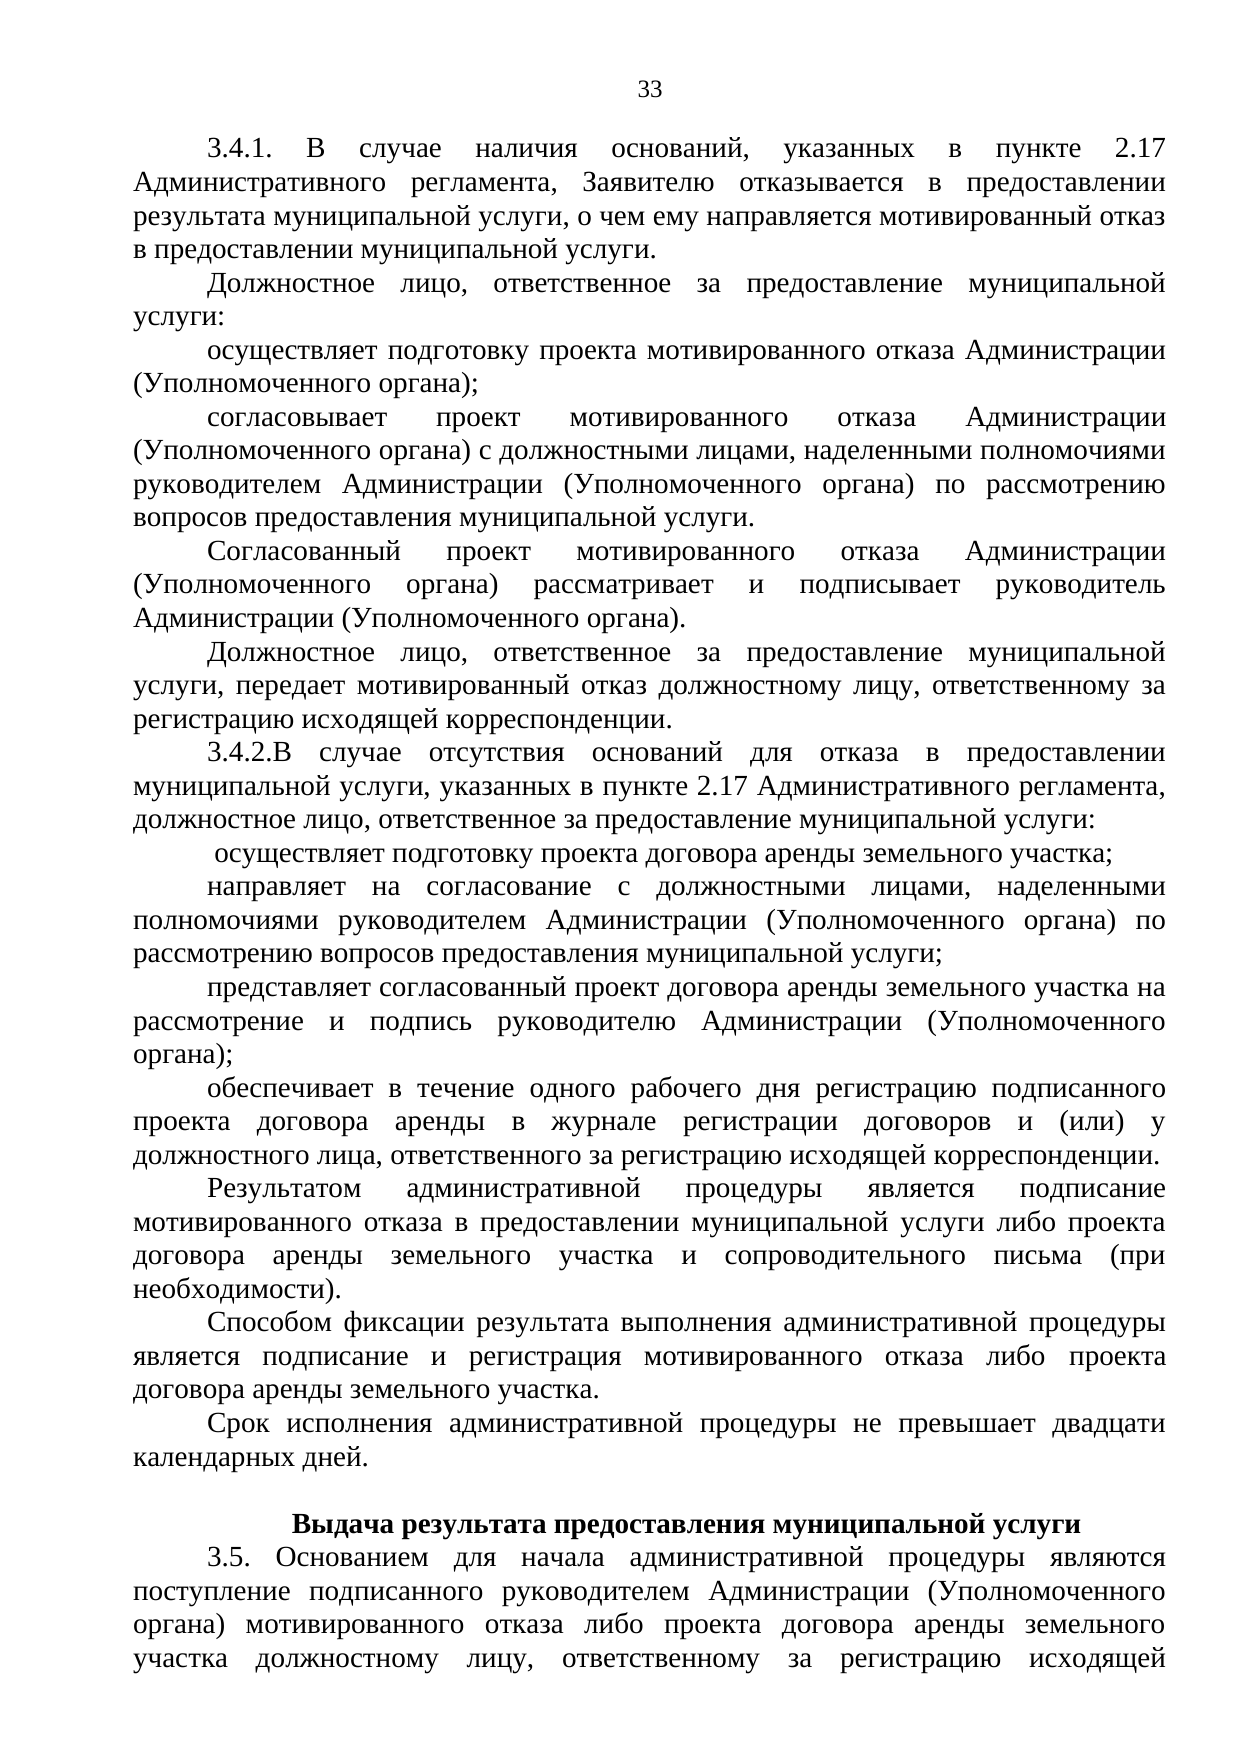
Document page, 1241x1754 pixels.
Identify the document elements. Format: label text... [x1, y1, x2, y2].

text представляет согласованный проект договора аренды земельного участка на рассмотрение и подпись руководителю Администрации (Уполномоченного органа); [133, 969, 1167, 1070]
text осуществляет подготовку проекта договора аренды земельного участка; [133, 835, 1167, 868]
text осуществляет подготовку проекта мотивированного отказа Администрации (Уполномоченного органа); [133, 332, 1167, 399]
text Должностное лицо, ответственное за предоставление муниципальной услуги, передает мотивированный отказ должностному лицу, ответственному за регистрацию исходящей корреспонденции. [133, 634, 1167, 734]
text согласовывает проект мотивированного отказа Администрации (Уполномоченного органа) с должностными лицами, наделенными полномочиями руководителем Администрации (Уполномоченного органа) по рассмотрению вопросов предоставления муниципальной услуги. [133, 399, 1167, 533]
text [133, 1539, 1167, 1673]
text 3.4.1. В случае наличия оснований, указанных в пункте 2.17 Административного регламента, Заявителю отказывается в предоставлении результата муниципальной услуги, о чем ему направляется мотивированный отказ в предоставлении муниципальной услуги. [133, 131, 1167, 265]
text Согласованный проект мотивированного отказа Администрации (Уполномоченного органа) рассматривает и подписывает руководитель Администрации (Уполномоченного органа). [133, 533, 1167, 634]
text Должностное лицо, ответственное за предоставление муниципальной услуги: [133, 265, 1167, 332]
text Результатом административной процедуры является подписание мотивированного отказа в предоставлении муниципальной услуги либо проекта договора аренды земельного участка и сопроводительного письма (при необходимости). [133, 1170, 1167, 1304]
text Выдача результата предоставления муниципальной услуги [133, 1506, 1167, 1539]
text 3.4.2.В случае отсутствия оснований для отказа в предоставлении муниципальной услуги, указанных в пункте 2.17 Административного регламента, должностное лицо, ответственное за предоставление муниципальной услуги: [133, 734, 1167, 835]
text Способом фиксации результата выполнения административной процедуры является подписание и регистрация мотивированного отказа либо проекта договора аренды земельного участка. [133, 1304, 1167, 1405]
text направляет на согласование с должностными лицами, наделенными полномочиями руководителем Администрации (Уполномоченного органа) по рассмотрению вопросов предоставления муниципальной услуги; [133, 868, 1167, 969]
text обеспечивает в течение одного рабочего дня регистрацию подписанного проекта договора аренды в журнале регистрации договоров и (или) у должностного лица, ответственного за регистрацию исходящей корреспонденции. [133, 1070, 1167, 1170]
text Срок исполнения административной процедуры не превышает двадцати календарных дней. [133, 1405, 1167, 1472]
